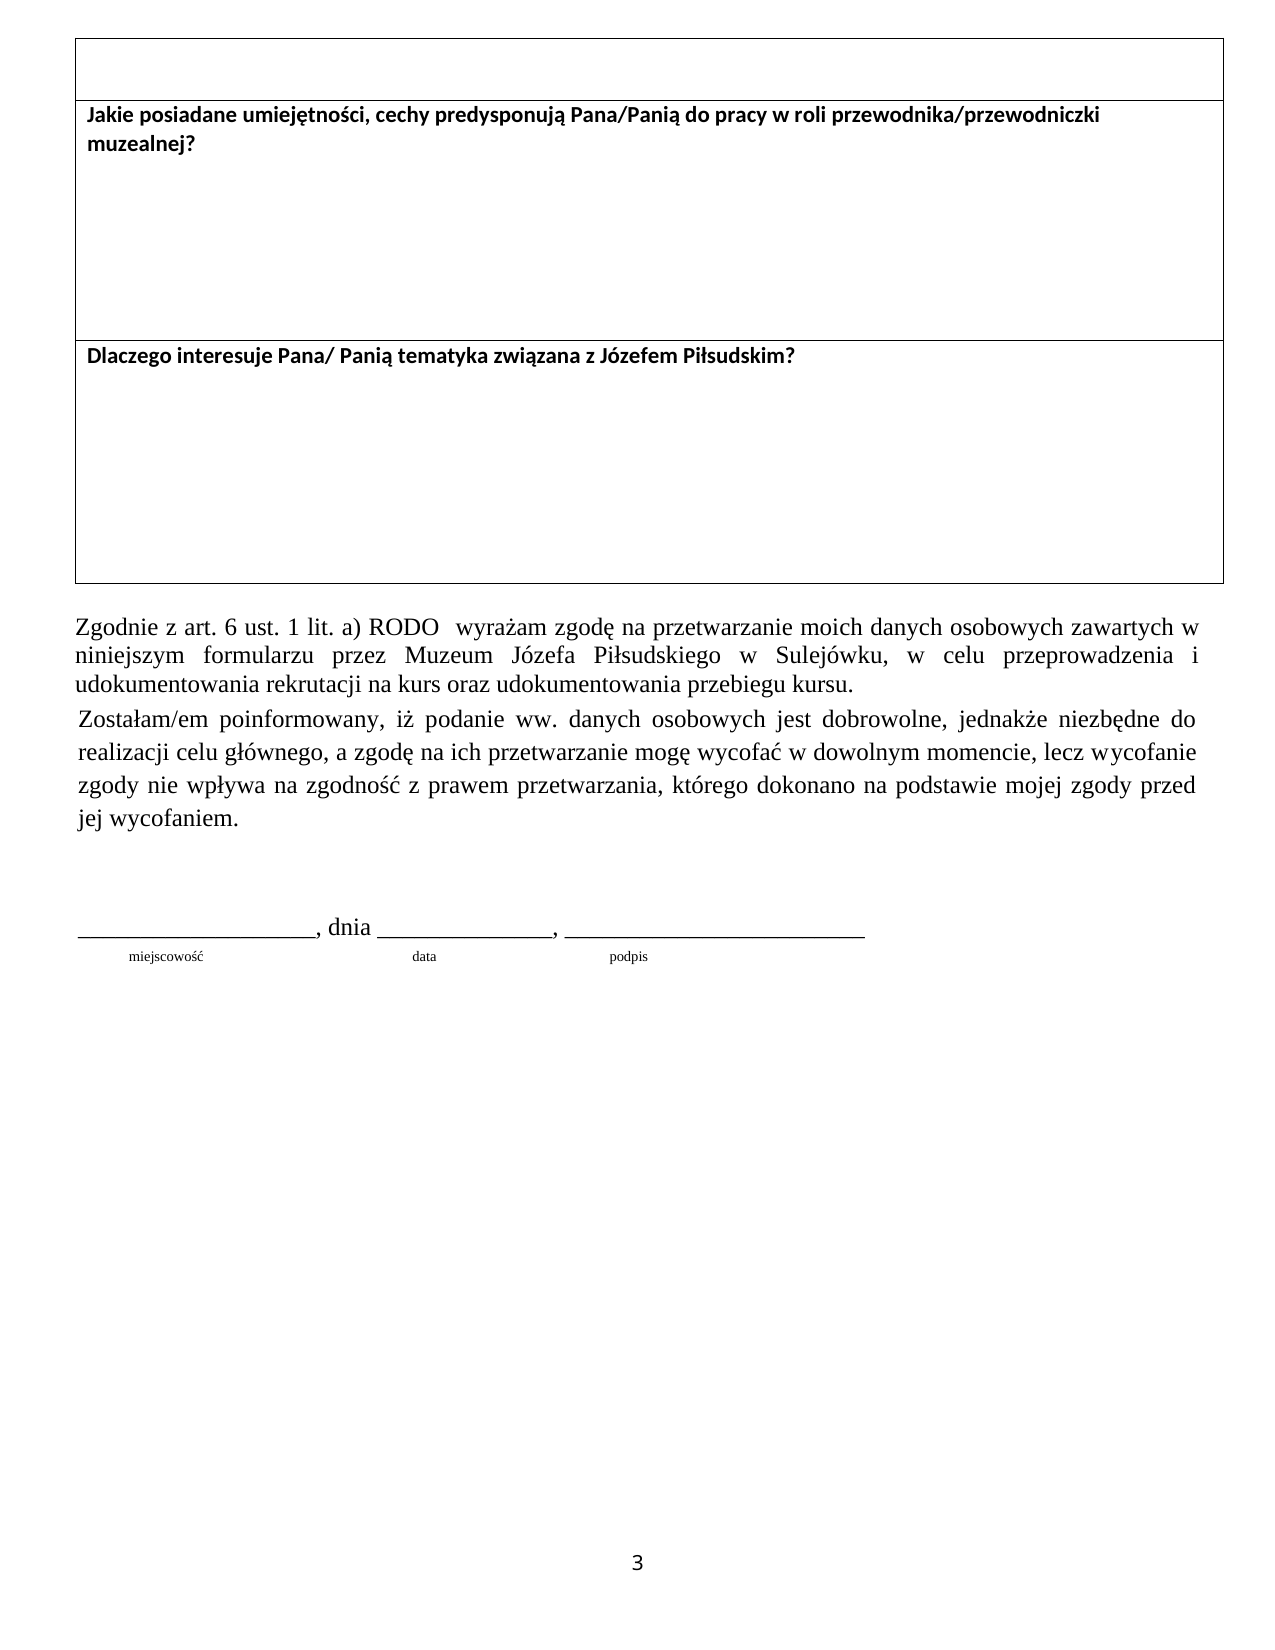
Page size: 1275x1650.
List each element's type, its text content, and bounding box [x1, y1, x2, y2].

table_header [76, 39, 1223, 99]
table_cell Jakie posiadane umiejętności, cechy predysponują Pana/Panią do pracy w roli przewodnika/przewodniczki muzealnej? [76, 101, 1223, 340]
text ___________________, dnia ______________, ________________________ [78, 912, 1196, 941]
text Zgodnie z art. 6 ust. 1 lit. a) RODO wyrażam zgodę na przetwarzanie moich danych osobowych zawartych w niniejszym formularzu przez Muzeum Józefa Piłsudskiego w Sulejówku, w celu przeprowadzenia i udokumentowania rekrutacji na kurs oraz udokumentowania przebiegu kursu. [75, 612, 1200, 698]
table_cell Dlaczego interesuje Pana/ Panią tematyka związana z Józefem Piłsudskim? [76, 341, 1223, 582]
text Zostałam/em poinformowany, iż podanie ww. danych osobowych jest dobrowolne, jednakże niezbędne do realizacji celu głównego, a zgodę na ich przetwarzanie mogę wycofać w dowolnym momencie, lecz wycofanie zgody nie wpływa na zgodność z prawem przetwarzania, którego dokonano na podstawie mojej zgody przed jej wycofaniem. [78, 704, 1196, 832]
text miejscowość data podpis [78, 947, 1196, 976]
